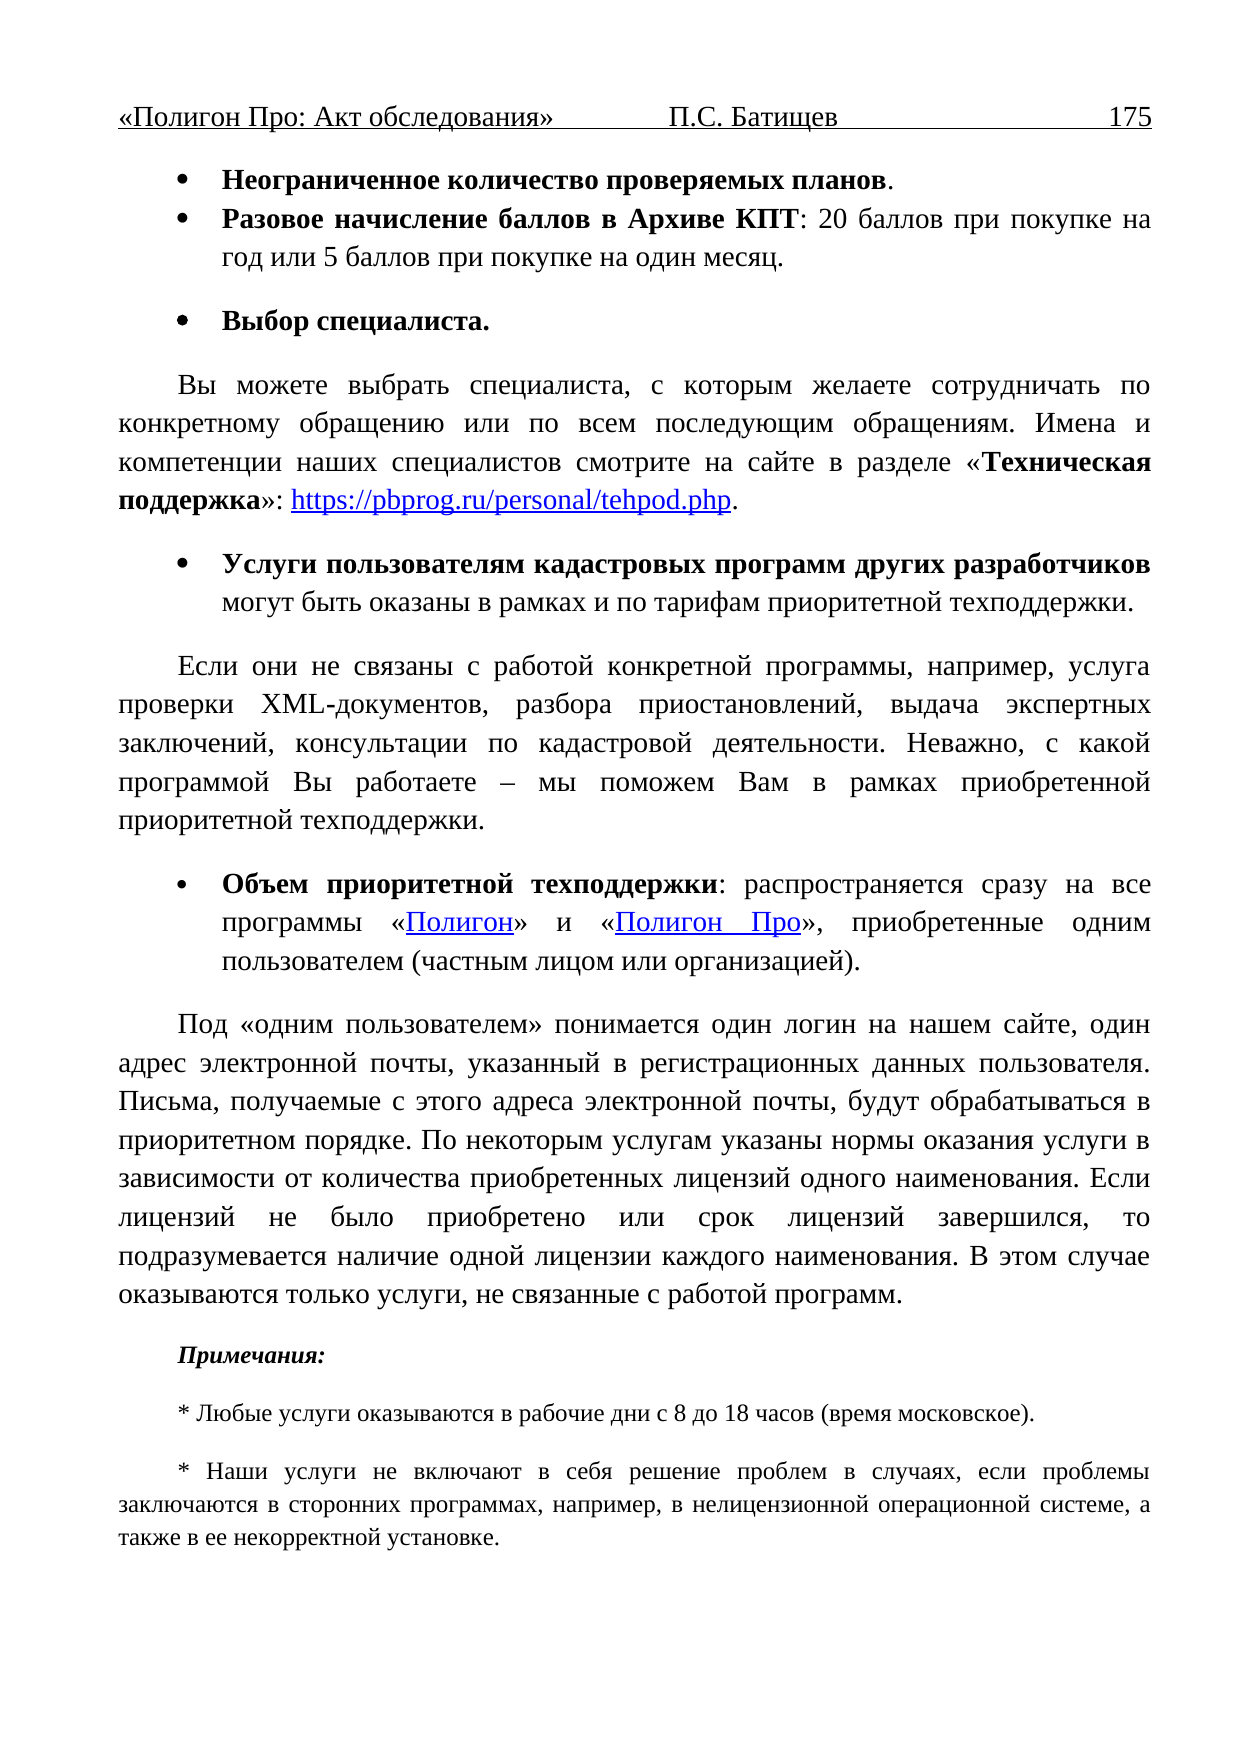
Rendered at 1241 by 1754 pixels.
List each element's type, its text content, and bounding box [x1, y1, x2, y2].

text * Любые услуги оказываются в рабочие дни с 8 до 18 часов (время московское). [118, 1398, 1152, 1427]
text * Наши услуги не включают в себя решение проблем в случаях, если проблемы заключаются в сторонних программах, например, в нелицензионной операционной системе, а также в ее некорректной установке. [118, 1456, 1152, 1551]
text Примечания: [118, 1340, 1152, 1368]
text Если они не связаны с работой конкретной программы, например, услуга проверки XML-документов, разбора приостановлений, выдача экспертных заключений, консультации по кадастровой деятельности. Неважно, с какой программой Вы работаете – мы поможем Вам в рамках приобретенной приоритетной техподдержки. [118, 648, 1152, 836]
list Объем приоритетной техподдержки: распространяется сразу на все программы «Полигон» и «Полигон Про», приобретенные одним пользователем (частным лицом или организацией). [177, 866, 1152, 976]
list Выбор специалиста. [177, 303, 1152, 337]
list Неограниченное количество проверяемых планов. [177, 162, 1152, 196]
list Разовое начисление баллов в Архиве КПТ: 20 баллов при покупке на год или 5 баллов при покупке на один месяц. [177, 201, 1152, 273]
list Услуги пользователям кадастровых программ других разработчиков могут быть оказаны в рамках и по тарифам приоритетной техподдержки. [177, 546, 1152, 618]
text Под «одним пользователем» понимается один логин на нашем сайте, один адрес электронной почты, указанный в регистрационных данных пользователя. Письма, получаемые с этого адреса электронной почты, будут обрабатываться в приоритетном порядке. По некоторым услугам указаны нормы оказания услуги в зависимости от количества приобретенных лицензий одного наименования. Если лицензий не было приобретено или срок лицензий завершился, то подразумевается наличие одной лицензии каждого наименования. В этом случае оказываются только услуги, не связанные с работой программ. [118, 1006, 1152, 1310]
text Вы можете выбрать специалиста, с которым желаете сотрудничать по конкретному обращению или по всем последующим обращениям. Имена и компетенции наших специалистов смотрите на сайте в разделе «Техническая поддержка»: https://pbprog.ru/personal/tehpod.php. [118, 367, 1152, 516]
